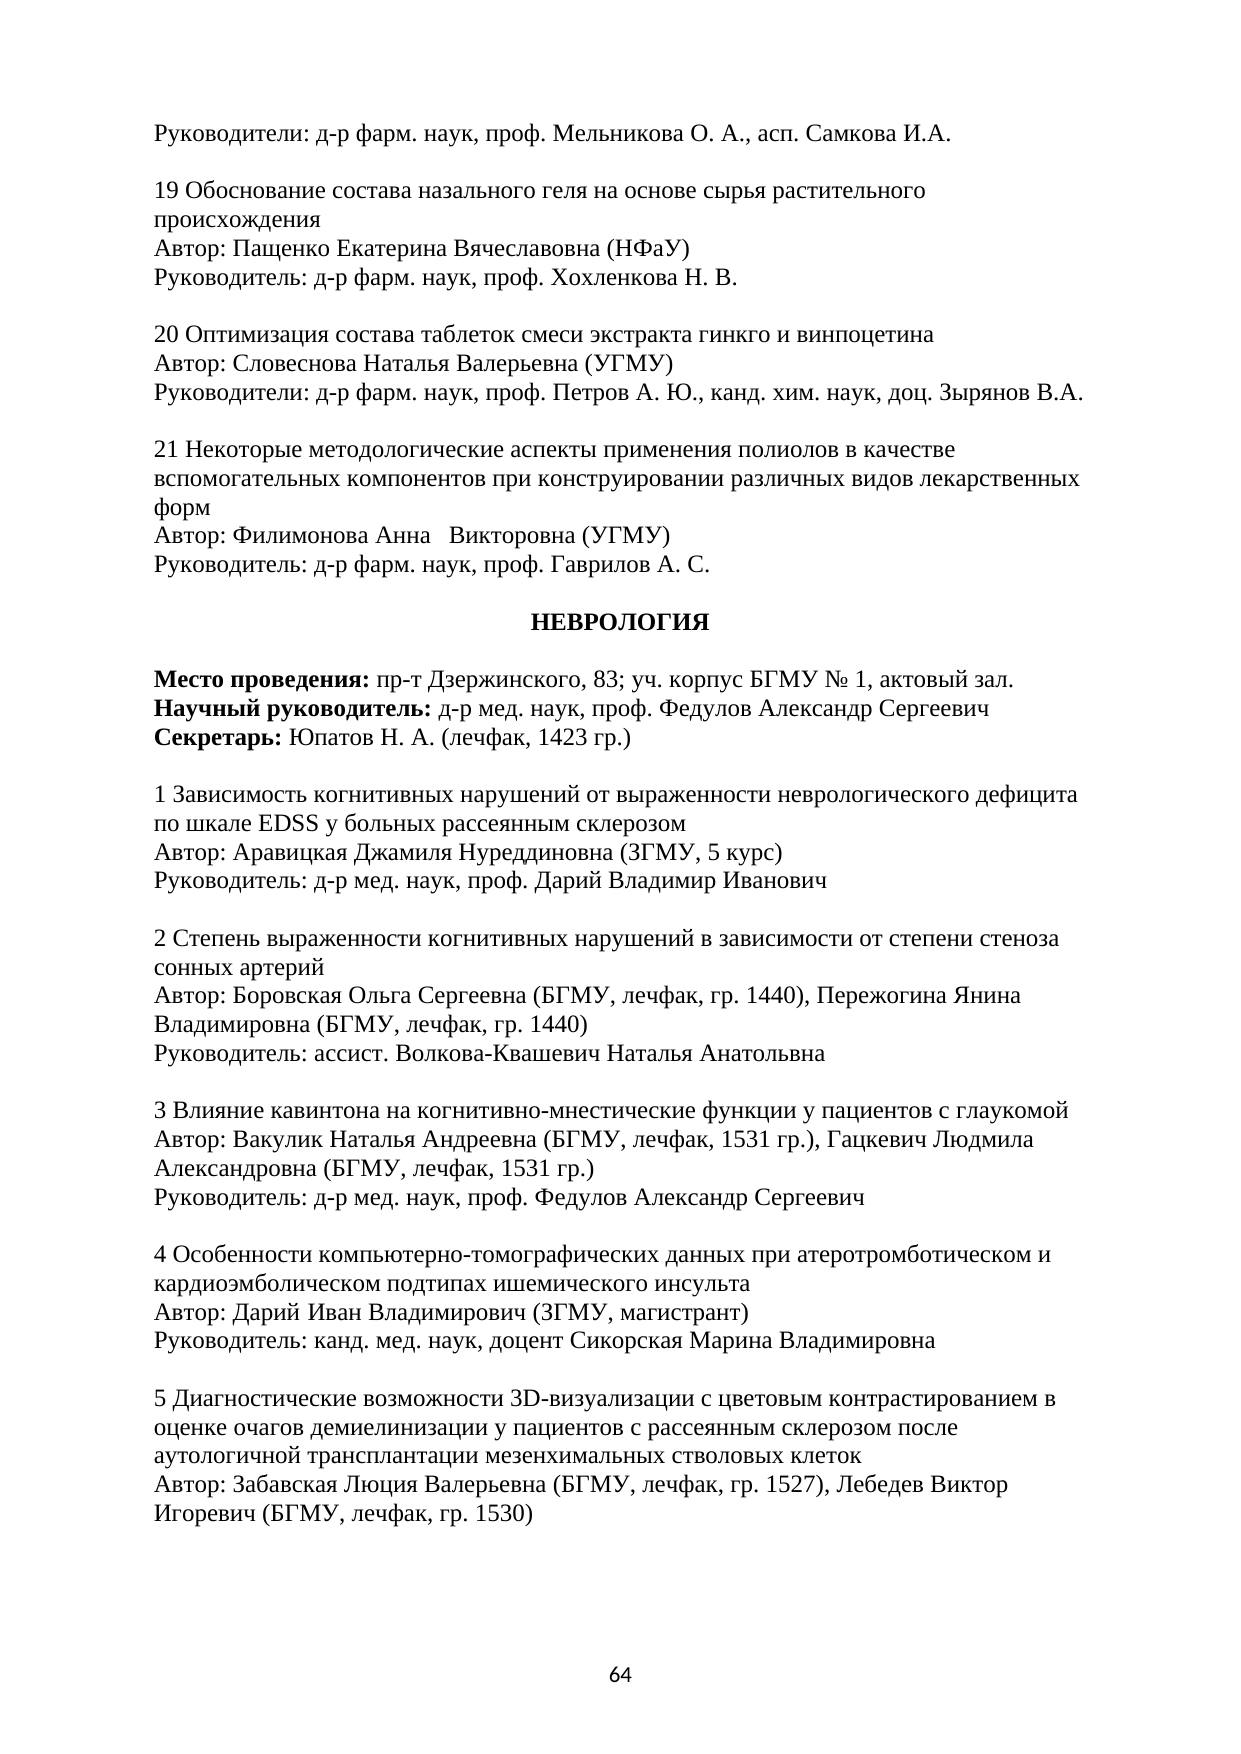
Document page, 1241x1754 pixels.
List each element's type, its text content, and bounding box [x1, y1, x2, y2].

list 19 Обоснование состава назального геля на основе сырья растительного происхождения [153, 176, 1087, 233]
list Руководитель: канд. мед. наук, доцент Сикорская Марина Владимировна [153, 1326, 1087, 1354]
list 20 Оптимизация состава таблеток смеси экстракта гинкго и винпоцетина [153, 319, 1087, 348]
list 2 Степень выраженности когнитивных нарушений в зависимости от степени стеноза сонных артерий [153, 923, 1087, 981]
list Автор: Вакулик Наталья Андреевна (БГМУ, лечфак, 1531 гр.), Гацкевич Людмила Александровна (БГМУ, лечфак, 1531 гр.) [153, 1124, 1087, 1182]
text Секретарь: Юпатов Н. А. (лечфак, 1423 гр.) [153, 722, 1087, 751]
list 3 Влияние кавинтона на когнитивно-мнестические функции у пациентов с глаукомой [153, 1096, 1087, 1124]
list Автор: Боровская Ольга Сергеевна (БГМУ, лечфак, гр. 1440), Пережогина Янина Владимировна (БГМУ, лечфак, гр. 1440) [153, 981, 1087, 1038]
text Научный руководитель: д-р мед. наук, проф. Федулов Александр Сергеевич [153, 693, 1087, 722]
list 4 Особенности компьютерно-томографических данных при атеротромботическом и кардиоэмболическом подтипах ишемического инсульта [153, 1239, 1087, 1297]
list Автор: Филимонова Анна Викторовна (УГМУ) [153, 521, 1087, 549]
list 1 Зависимость когнитивных нарушений от выраженности неврологического дефицита по шкале EDSS у больных рассеянным склерозом [153, 779, 1087, 837]
list Автор: Дарий Иван Владимирович (ЗГМУ, магистрант) [153, 1297, 1087, 1326]
list Автор: Забавская Люция Валерьевна (БГМУ, лечфак, гр. 1527), Лебедев Виктор Игоревич (БГМУ, лечфак, гр. 1530) [153, 1469, 1087, 1527]
text Место проведения: пр-т Дзержинского, 83; уч. корпус БГМУ № 1, актовый зал. [153, 664, 1087, 693]
list Автор: Пащенко Екатерина Вячеславовна (НФаУ) [153, 233, 1087, 262]
list Руководитель: д-р фарм. наук, проф. Гаврилов А. С. [153, 549, 1087, 578]
list Автор: Аравицкая Джамиля Нуреддиновна (ЗГМУ, 5 курс) [153, 837, 1087, 866]
list Руководители: д-р фарм. наук, проф. Мельникова О. А., асп. Самкова И.А. [153, 118, 1087, 147]
list Руководитель: ассист. Волкова-Квашевич Наталья Анатольвна [153, 1038, 1087, 1067]
list Руководители: д-р фарм. наук, проф. Петров А. Ю., канд. хим. наук, доц. Зырянов В.А. [153, 377, 1087, 406]
list Руководитель: д-р фарм. наук, проф. Хохленкова Н. В. [153, 262, 1087, 291]
list Руководитель: д-р мед. наук, проф. Федулов Александр Сергеевич [153, 1182, 1087, 1211]
list 21 Некоторые методологические аспекты применения полиолов в качестве вспомогательных компонентов при конструировании различных видов лекарственных форм [153, 434, 1087, 521]
list Руководитель: д-р мед. наук, проф. Дарий Владимир Иванович [153, 866, 1087, 894]
list 5 Диагностические возможности 3D-визуализации с цветовым контрастированием в оценке очагов демиелинизации у пациентов с рассеянным склерозом после аутологичной трансплантации мезенхимальных стволовых клеток [153, 1383, 1087, 1469]
subtitle НЕВРОЛОГИЯ [153, 607, 1087, 636]
list Автор: Словеснова Наталья Валерьевна (УГМУ) [153, 348, 1087, 377]
